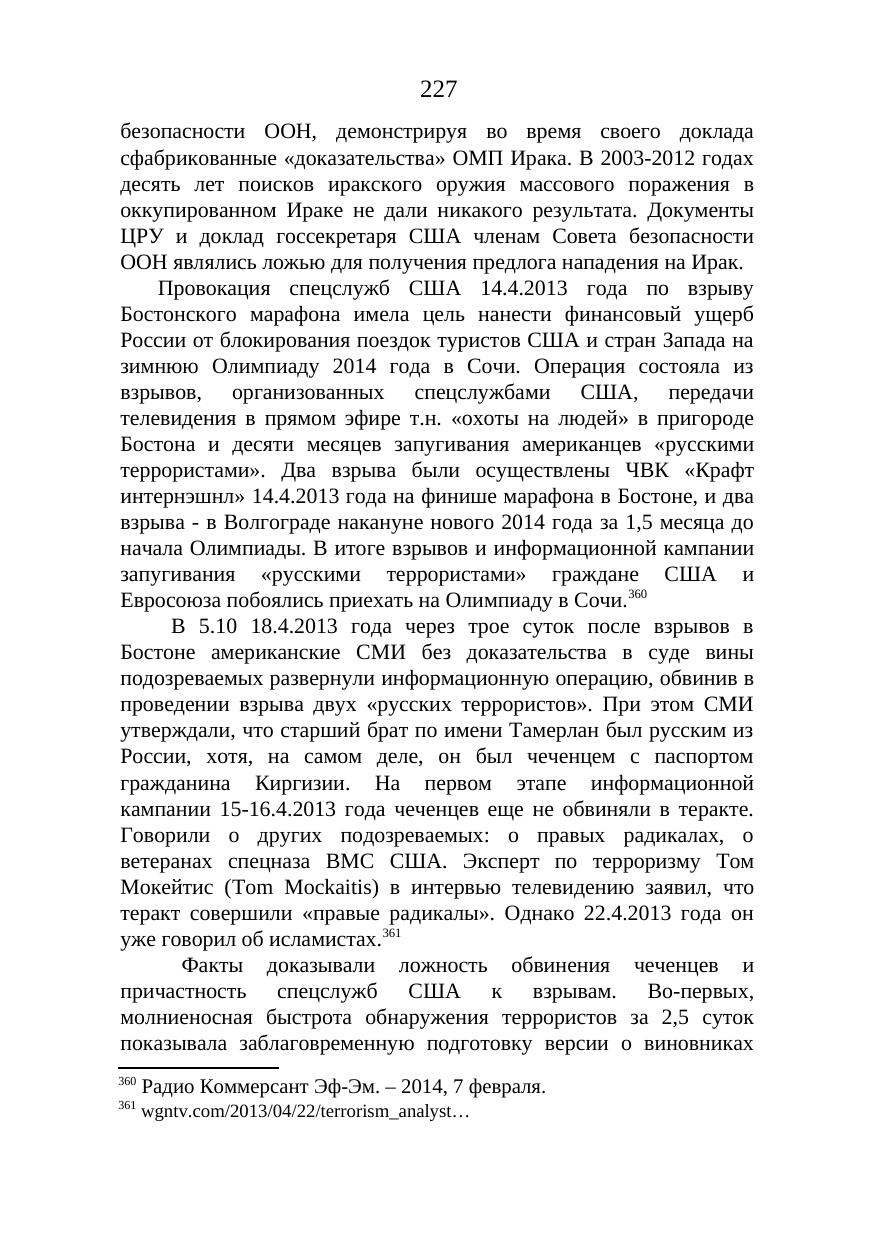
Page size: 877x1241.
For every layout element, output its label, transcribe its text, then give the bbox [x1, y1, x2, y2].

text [120, 951, 755, 1056]
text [120, 118, 755, 274]
text В 5.10 18.4.2013 года через трое суток после взрывов в Бостоне американские СМИ без доказательства в суде вины подозреваемых развернули информационную операцию, обвинив в проведении взрыва двух «русских террористов». При этом СМИ утверждали, что старший брат по имени Тамерлан был русским из России, хотя, на самом деле, он был чеченцем с паспортом гражданина Киргизии. На первом этапе информационной кампании 15-16.4.2013 года чеченцев еще не обвиняли в теракте. Говорили о других подозреваемых: о правых радикалах, о ветеранах спецназа ВМС США. Эксперт по терроризму Том Мокейтис (Tom Mockaitis) в интервью телевидению заявил, что теракт совершили «правые радикалы». Однако 22.4.2013 года он уже говорил об исламистах. [120, 613, 755, 951]
text Провокация спецслужб США 14.4.2013 года по взрыву Бостонского марафона имела цель нанести финансовый ущерб России от блокирования поездок туристов США и стран Запада на зимнюю Олимпиаду 2014 года в Сочи. Операция состояла из взрывов, организованных спецслужбами США, передачи телевидения в прямом эфире т.н. «охоты на людей» в пригороде Бостона и десяти месяцев запугивания американцев «русскими террористами». Два взрыва были осуществлены ЧВК «Крафт интернэшнл» 14.4.2013 года на финише марафона в Бостоне, и два взрыва - в Волгограде накануне нового 2014 года за 1,5 месяца до начала Олимпиады. В итоге взрывов и информационной кампании запугивания «русскими террористами» граждане США и Евросоюза побоялись приехать на Олимпиаду в Сочи. [120, 274, 755, 613]
